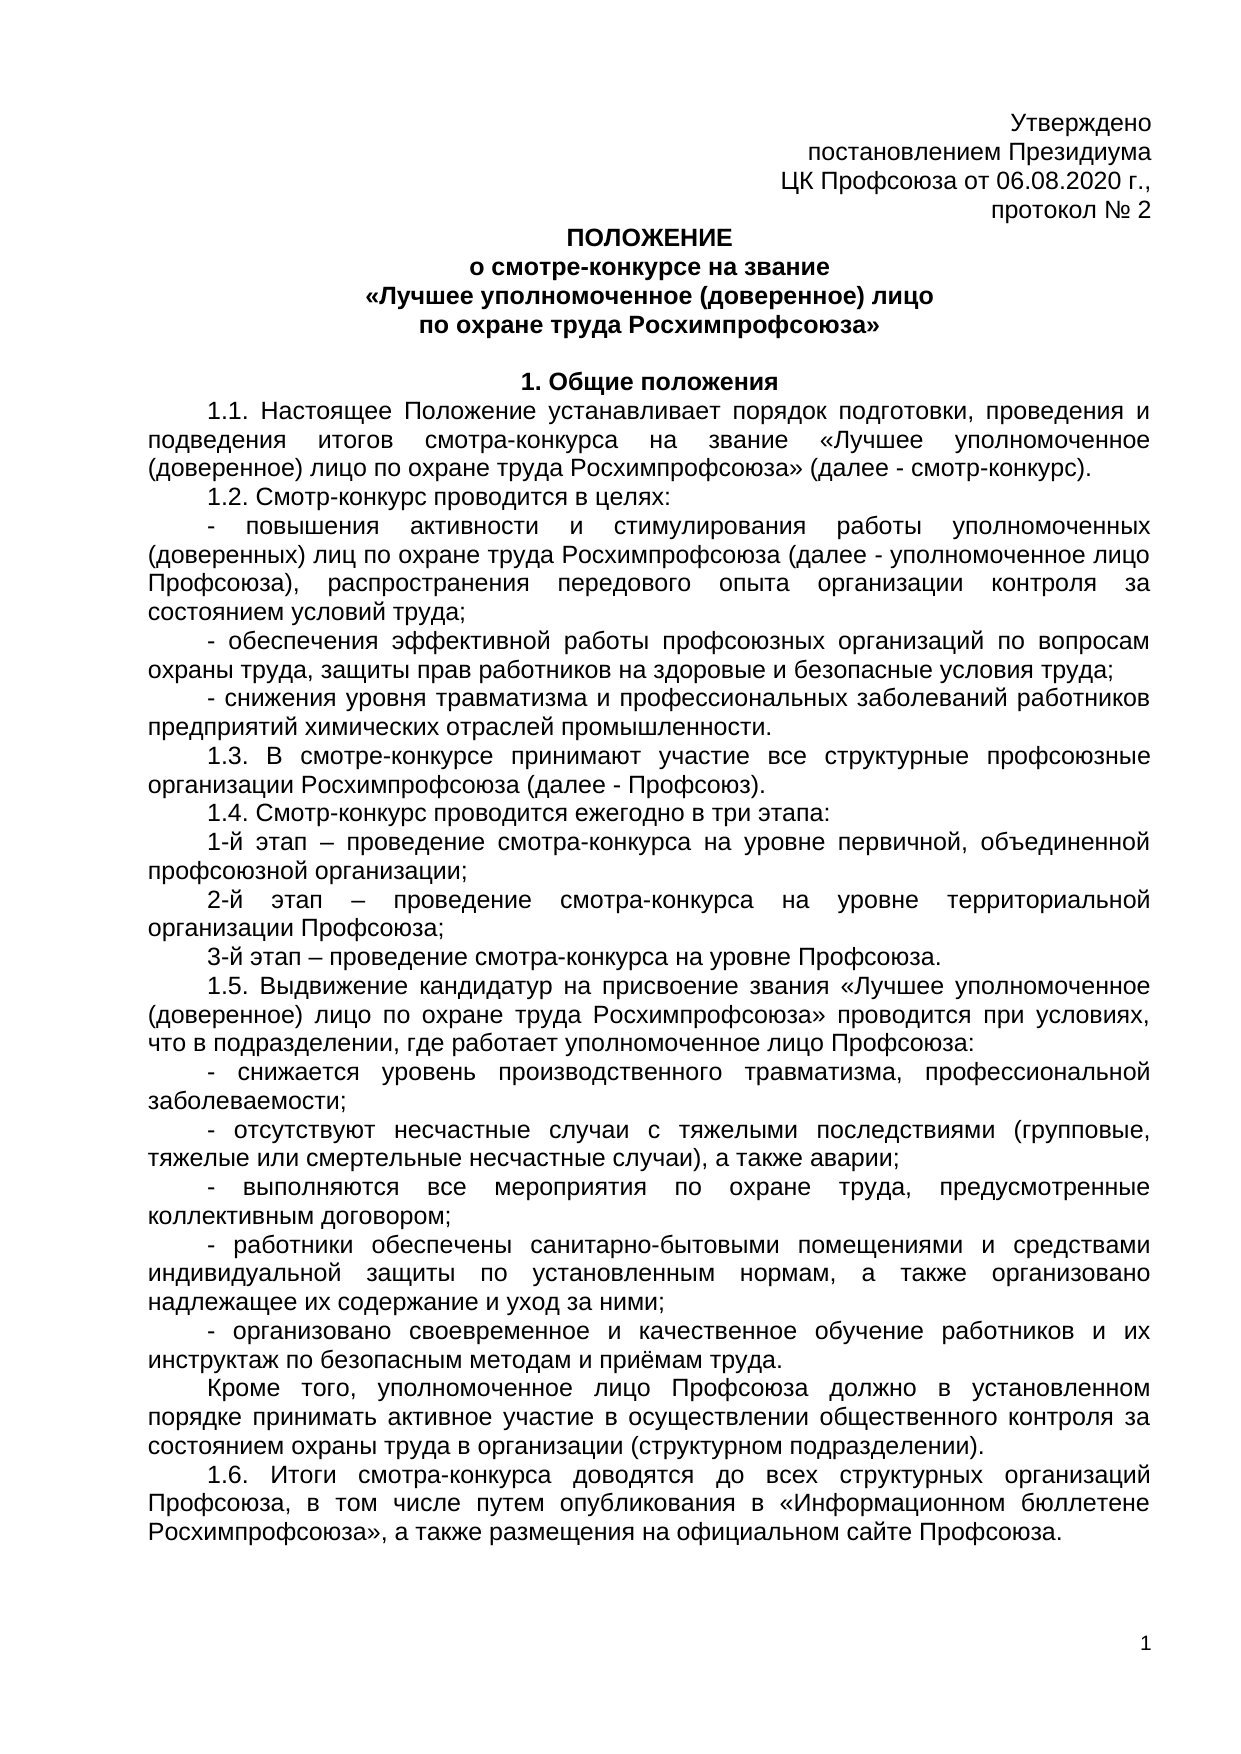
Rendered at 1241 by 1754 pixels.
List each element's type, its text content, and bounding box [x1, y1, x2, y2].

text 3-й этап – проведение смотра-конкурса на уровне Профсоюза. [148, 942, 1151, 971]
text 1.6. Итоги смотра-конкурса доводятся до всех структурных организаций Профсоюза, в том числе путем опубликования в «Информационном бюллетене Росхимпрофсоюза», а также размещения на официальном сайте Профсоюза. [148, 1460, 1151, 1546]
text ЦК Профсоюза от 06.08.2020 г., [148, 166, 1151, 195]
text - работники обеспечены санитарно-бытовыми помещениями и средствами индивидуальной защиты по установленным нормам, а также организовано надлежащее их содержание и уход за ними; [148, 1230, 1151, 1316]
text протокол № 2 [148, 195, 1151, 223]
text ПОЛОЖЕНИЕ [148, 223, 1151, 252]
text 1-й этап – проведение смотра-конкурса на уровне первичной, объединенной профсоюзной организации; [148, 827, 1151, 885]
text по охране труда Росхимпрофсоюза» [148, 310, 1151, 338]
text - снижения уровня травматизма и профессиональных заболеваний работников предприятий химических отраслей промышленности. [148, 683, 1151, 741]
text - снижается уровень производственного травматизма, профессиональной заболеваемости; [148, 1057, 1151, 1115]
text - выполняются все мероприятия по охране труда, предусмотренные коллективным договором; [148, 1172, 1151, 1230]
text 2-й этап – проведение смотра-конкурса на уровне территориальной организации Профсоюза; [148, 885, 1151, 942]
text 1.5. Выдвижение кандидатур на присвоение звания «Лучшее уполномоченное (доверенное) лицо по охране труда Росхимпрофсоюза» проводится при условиях, что в подразделении, где работает уполномоченное лицо Профсоюза: [148, 971, 1151, 1057]
text о смотре-конкурсе на звание [148, 252, 1151, 281]
text 1.4. Смотр-конкурс проводится ежегодно в три этапа: [148, 798, 1151, 827]
text - отсутствуют несчастные случаи с тяжелыми последствиями (групповые, тяжелые или смертельные несчастные случаи), а также аварии; [148, 1115, 1151, 1172]
text 1.1. Настоящее Положение устанавливает порядок подготовки, проведения и подведения итогов смотра-конкурса на звание «Лучшее уполномоченное (доверенное) лицо по охране труда Росхимпрофсоюза» (далее - смотр-конкурс). [148, 396, 1151, 482]
text «Лучшее уполномоченное (доверенное) лицо [148, 281, 1151, 310]
text - обеспечения эффективной работы профсоюзных организаций по вопросам охраны труда, защиты прав работников на здоровые и безопасные условия труда; [148, 626, 1151, 683]
text постановлением Президиума [148, 137, 1151, 166]
text Утверждено [148, 108, 1151, 137]
text - повышения активности и стимулирования работы уполномоченных (доверенных) лиц по охране труда Росхимпрофсоюза (далее - уполномоченное лицо Профсоюза), распространения передового опыта организации контроля за состоянием условий труда; [148, 511, 1151, 626]
text 1. Общие положения [148, 367, 1151, 396]
text - организовано своевременное и качественное обучение работников и их инструктаж по безопасным методам и приёмам труда. [148, 1316, 1151, 1373]
text 1.3. В смотре-конкурсе принимают участие все структурные профсоюзные организации Росхимпрофсоюза (далее - Профсоюз). [148, 741, 1151, 798]
text 1.2. Смотр-конкурс проводится в целях: [148, 482, 1151, 511]
text Кроме того, уполномоченное лицо Профсоюза должно в установленном порядке принимать активное участие в осуществлении общественного контроля за состоянием охраны труда в организации (структурном подразделении). [148, 1373, 1151, 1460]
